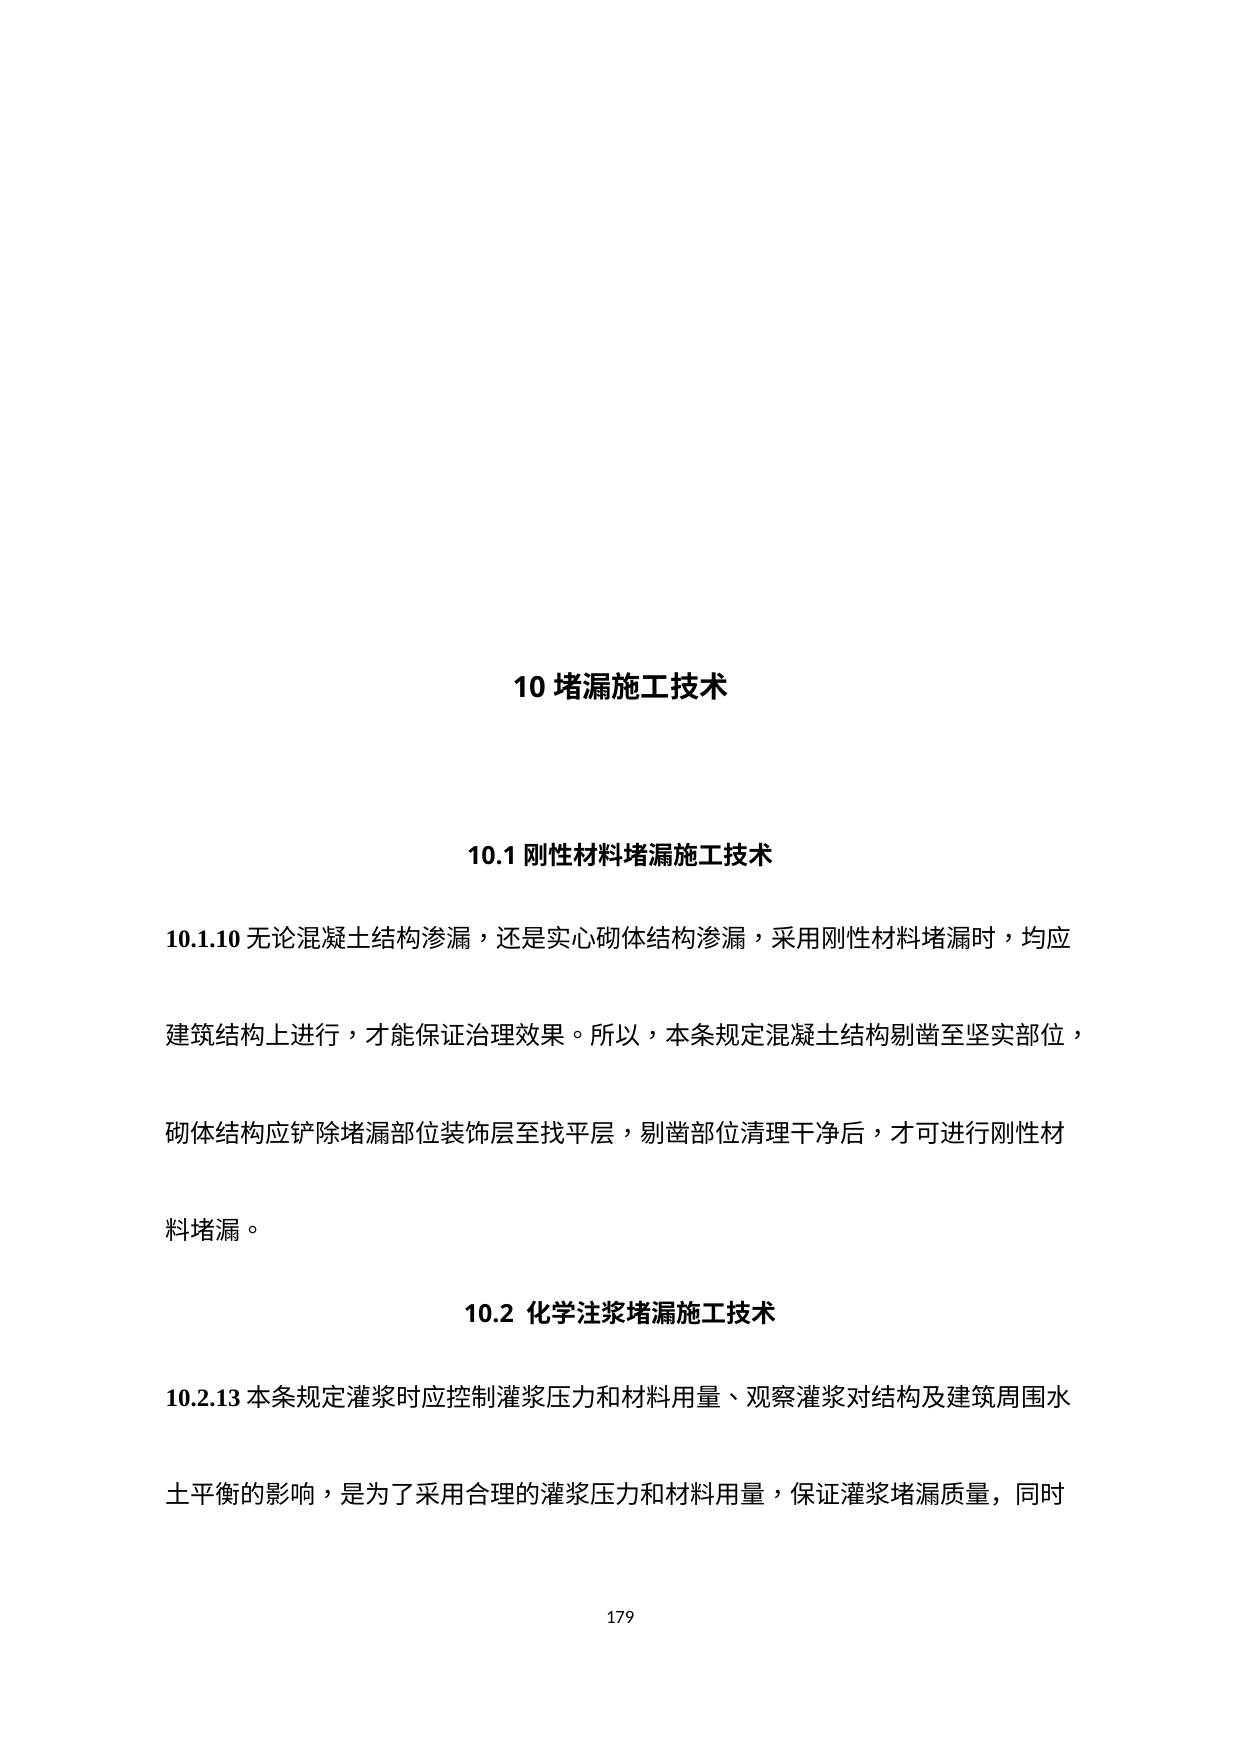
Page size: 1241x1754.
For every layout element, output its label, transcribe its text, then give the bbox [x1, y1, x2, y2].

text 10.2 化学注浆堵漏施工技术 [165, 1279, 1075, 1344]
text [165, 1363, 1075, 1525]
text 10 堵漏施工技术 [165, 653, 1075, 718]
text 10.1 刚性材料堵漏施工技术 [165, 821, 1075, 886]
text 10.1.10 无论混凝土结构渗漏，还是实心砌体结构渗漏，采用刚性材料堵漏时，均应建筑结构上进行，才能保证治理效果。所以，本条规定混凝土结构剔凿至坚实部位，砌体结构应铲除堵漏部位装饰层至找平层，剔凿部位清理干净后，才可进行刚性材料堵漏。 [165, 904, 1075, 1261]
